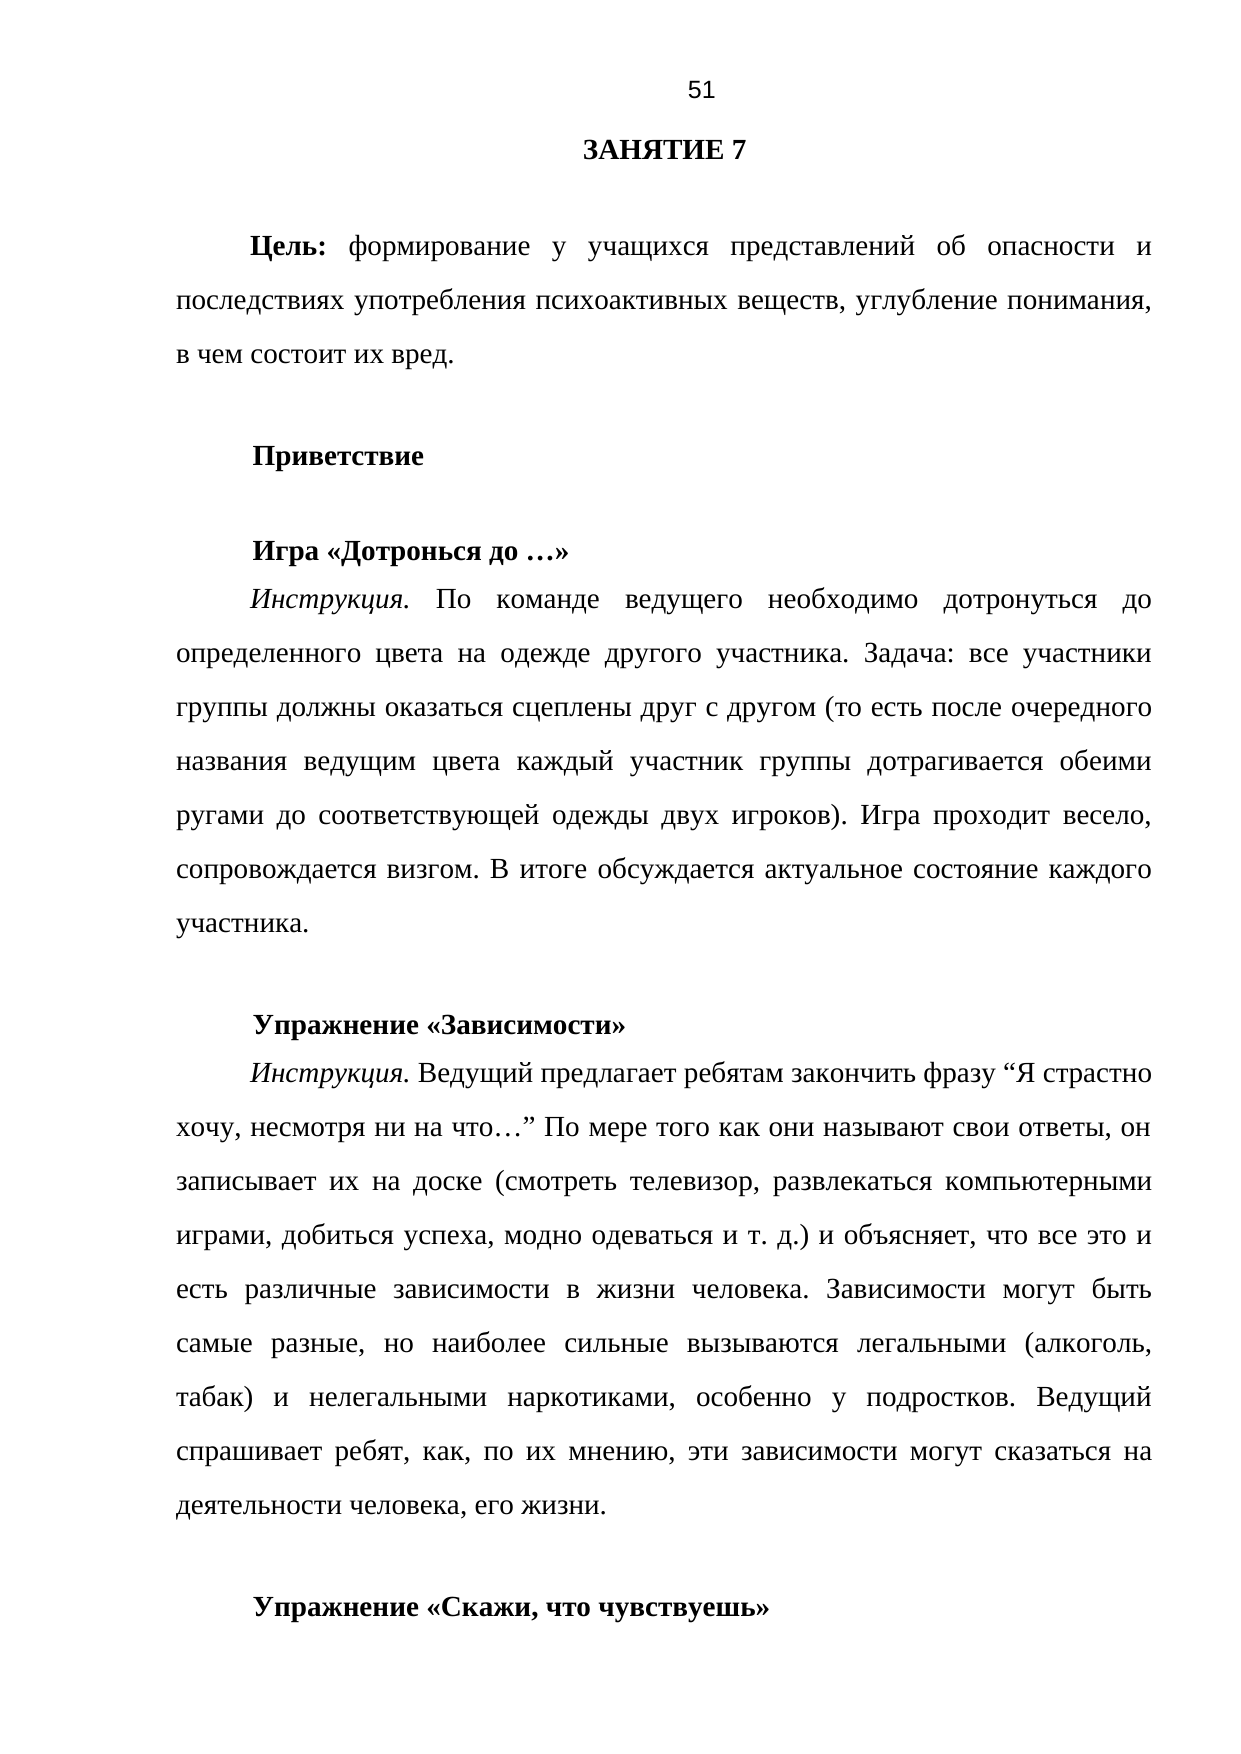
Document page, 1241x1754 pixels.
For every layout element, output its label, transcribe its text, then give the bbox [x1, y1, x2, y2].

text Цель: формирование у учащихся представлений об опасности и последствиях употребления психоактивных веществ, углубление понимания, в чем состоит их вред. [176, 228, 1153, 370]
text Приветствие [252, 438, 1208, 471]
subtitle ЗАНЯТИЕ 7 [177, 132, 1152, 166]
text Игра «Дотронься до …» [252, 533, 1208, 567]
text Инструкция. По команде ведущего необходимо дотронуться до определенного цвета на одежде другого участника. Задача: все участники группы должны оказаться сцеплены друг с другом (то есть после очередного названия ведущим цвета каждый участник группы дотрагивается обеими ругами до соответствующей одежды двух игроков). Игра проходит весело, сопровождается визгом. В итоге обсуждается актуальное состояние каждого участника. [176, 582, 1153, 939]
text Упражнение «Зависимости» [252, 1007, 1208, 1041]
text Инструкция. Ведущий предлагает ребятам закончить фразу “Я страстно хочу, несмотря ни на что…” По мере того как они называют свои ответы, он записывает их на доске (смотреть телевизор, развлекаться компьютерными играми, добиться успеха, модно одеваться и т. д.) и объясняет, что все это и есть различные зависимости в жизни человека. Зависимости могут быть самые разные, но наиболее сильные вызываются легальными (алкоголь, табак) и нелегальными наркотиками, особенно у подростков. Ведущий спрашивает ребят, как, по их мнению, эти зависимости могут сказаться на деятельности человека, его жизни. [176, 1055, 1153, 1520]
text Упражнение «Скажи, что чувствуешь» [252, 1589, 1208, 1622]
